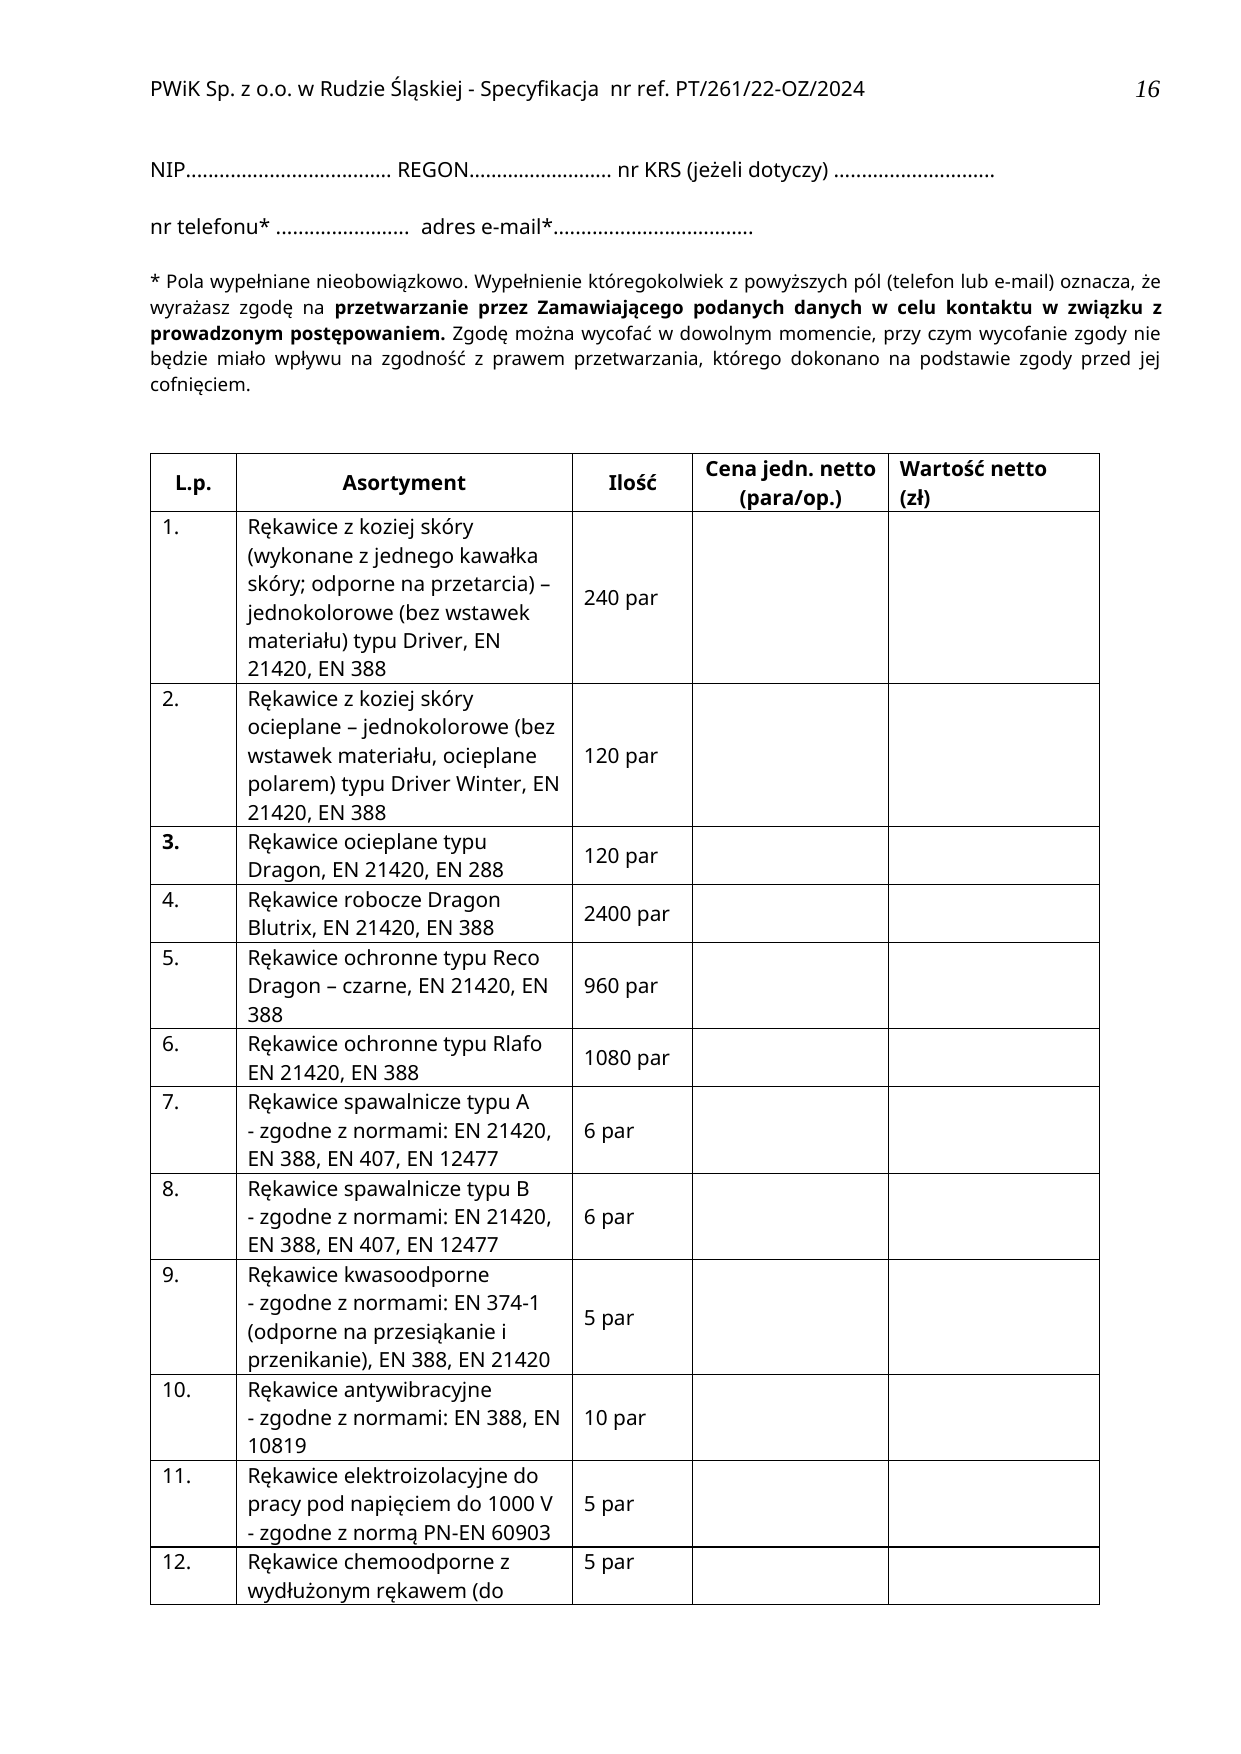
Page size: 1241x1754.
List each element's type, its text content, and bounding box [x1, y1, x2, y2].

table_header Asortyment [237, 454, 572, 511]
text nr telefonu* ........................ adres e-mail*.................................... [150, 212, 1162, 240]
table_cell 11. [151, 1461, 236, 1546]
table_cell [693, 827, 888, 884]
table_cell Rękawice ocieplane typu Dragon, EN 21420, EN 288 [237, 827, 572, 884]
table_cell 5. [151, 943, 236, 1028]
table_cell [889, 1087, 1099, 1173]
table_cell 240 par [573, 512, 692, 683]
table_cell 5 par [573, 1461, 692, 1546]
table_cell Rękawice elektroizolacyjne do pracy pod napięciem do 1000 V - zgodne z normą PN-EN 60903 [237, 1461, 572, 1546]
table_cell [693, 1461, 888, 1546]
table_cell [889, 1174, 1099, 1259]
table_cell 120 par [573, 684, 692, 826]
table_cell [693, 1087, 888, 1173]
text * Pola wypełniane nieobowiązkowo. Wypełnienie któregokolwiek z powyższych pól (telefon lub e-mail) oznacza, że wyrażasz zgodę na przetwarzanie przez Zamawiającego podanych danych w celu kontaktu w związku z prowadzonym postępowaniem. Zgodę można wycofać w dowolnym momencie, przy czym wycofanie zgody nie będzie miało wpływu na zgodność z prawem przetwarzania, którego dokonano na podstawie zgody przed jej cofnięciem. [150, 269, 1162, 396]
table_cell 10. [151, 1375, 236, 1460]
table_cell Rękawice kwasoodporne - zgodne z normami: EN 374-1 (odporne na przesiąkanie i przenikanie), EN 388, EN 21420 [237, 1260, 572, 1374]
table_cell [237, 1548, 572, 1604]
table_cell Rękawice spawalnicze typu B - zgodne z normami: EN 21420, EN 388, EN 407, EN 12477 [237, 1174, 572, 1259]
table_cell [693, 1174, 888, 1259]
table_cell 1. [151, 512, 236, 683]
table_cell Rękawice z koziej skóry ocieplane – jednokolorowe (bez wstawek materiału, ocieplane polarem) typu Driver Winter, EN 21420, EN 388 [237, 684, 572, 826]
table_cell [889, 1260, 1099, 1374]
table_cell Rękawice ochronne typu Reco Dragon – czarne, EN 21420, EN 388 [237, 943, 572, 1028]
table_cell [693, 1260, 888, 1374]
table_header Wartość netto (zł) [889, 454, 1099, 511]
table_cell [889, 1548, 1099, 1604]
table_cell 9. [151, 1260, 236, 1374]
table_cell [693, 1029, 888, 1086]
table_cell 4. [151, 885, 236, 942]
table_cell 6 par [573, 1087, 692, 1173]
table_cell Rękawice robocze Dragon Blutrix, EN 21420, EN 388 [237, 885, 572, 942]
table_cell [693, 943, 888, 1028]
table_cell [889, 684, 1099, 826]
table_cell [889, 827, 1099, 884]
table_cell 5 par [573, 1260, 692, 1374]
table_cell [693, 1375, 888, 1460]
table_cell Rękawice z koziej skóry (wykonane z jednego kawałka skóry; odporne na przetarcia) – jednokolorowe (bez wstawek materiału) typu Driver, EN 21420, EN 388 [237, 512, 572, 683]
table_header Cena jedn. netto (para/op.) [693, 454, 888, 511]
table_cell [151, 827, 236, 884]
table_header L.p. [151, 454, 236, 511]
table_cell [889, 943, 1099, 1028]
table_cell 6 par [573, 1174, 692, 1259]
table_cell 6. [151, 1029, 236, 1086]
text NIP..................................... REGON…………………….. nr KRS (jeżeli dotyczy) ............................. [150, 155, 1162, 183]
table_cell 1080 par [573, 1029, 692, 1086]
table_cell [889, 512, 1099, 683]
table_cell [889, 885, 1099, 942]
table_cell [889, 1375, 1099, 1460]
table_cell Rękawice spawalnicze typu A - zgodne z normami: EN 21420, EN 388, EN 407, EN 12477 [237, 1087, 572, 1173]
table_header Ilość [573, 454, 692, 511]
table_cell Rękawice antywibracyjne - zgodne z normami: EN 388, EN 10819 [237, 1375, 572, 1460]
table_cell Rękawice ochronne typu Rlafo EN 21420, EN 388 [237, 1029, 572, 1086]
table_cell [889, 1461, 1099, 1546]
table_cell 12. [151, 1548, 236, 1604]
table_cell 2. [151, 684, 236, 826]
table_cell 10 par [573, 1375, 692, 1460]
table_cell [693, 885, 888, 942]
table_cell 8. [151, 1174, 236, 1259]
table_cell 2400 par [573, 885, 692, 942]
table_cell 960 par [573, 943, 692, 1028]
table_cell 120 par [573, 827, 692, 884]
table_cell [693, 1548, 888, 1604]
table_cell [693, 512, 888, 683]
table_cell 7. [151, 1087, 236, 1173]
table_cell [693, 684, 888, 826]
table_cell 5 par [573, 1548, 692, 1604]
table_cell [889, 1029, 1099, 1086]
